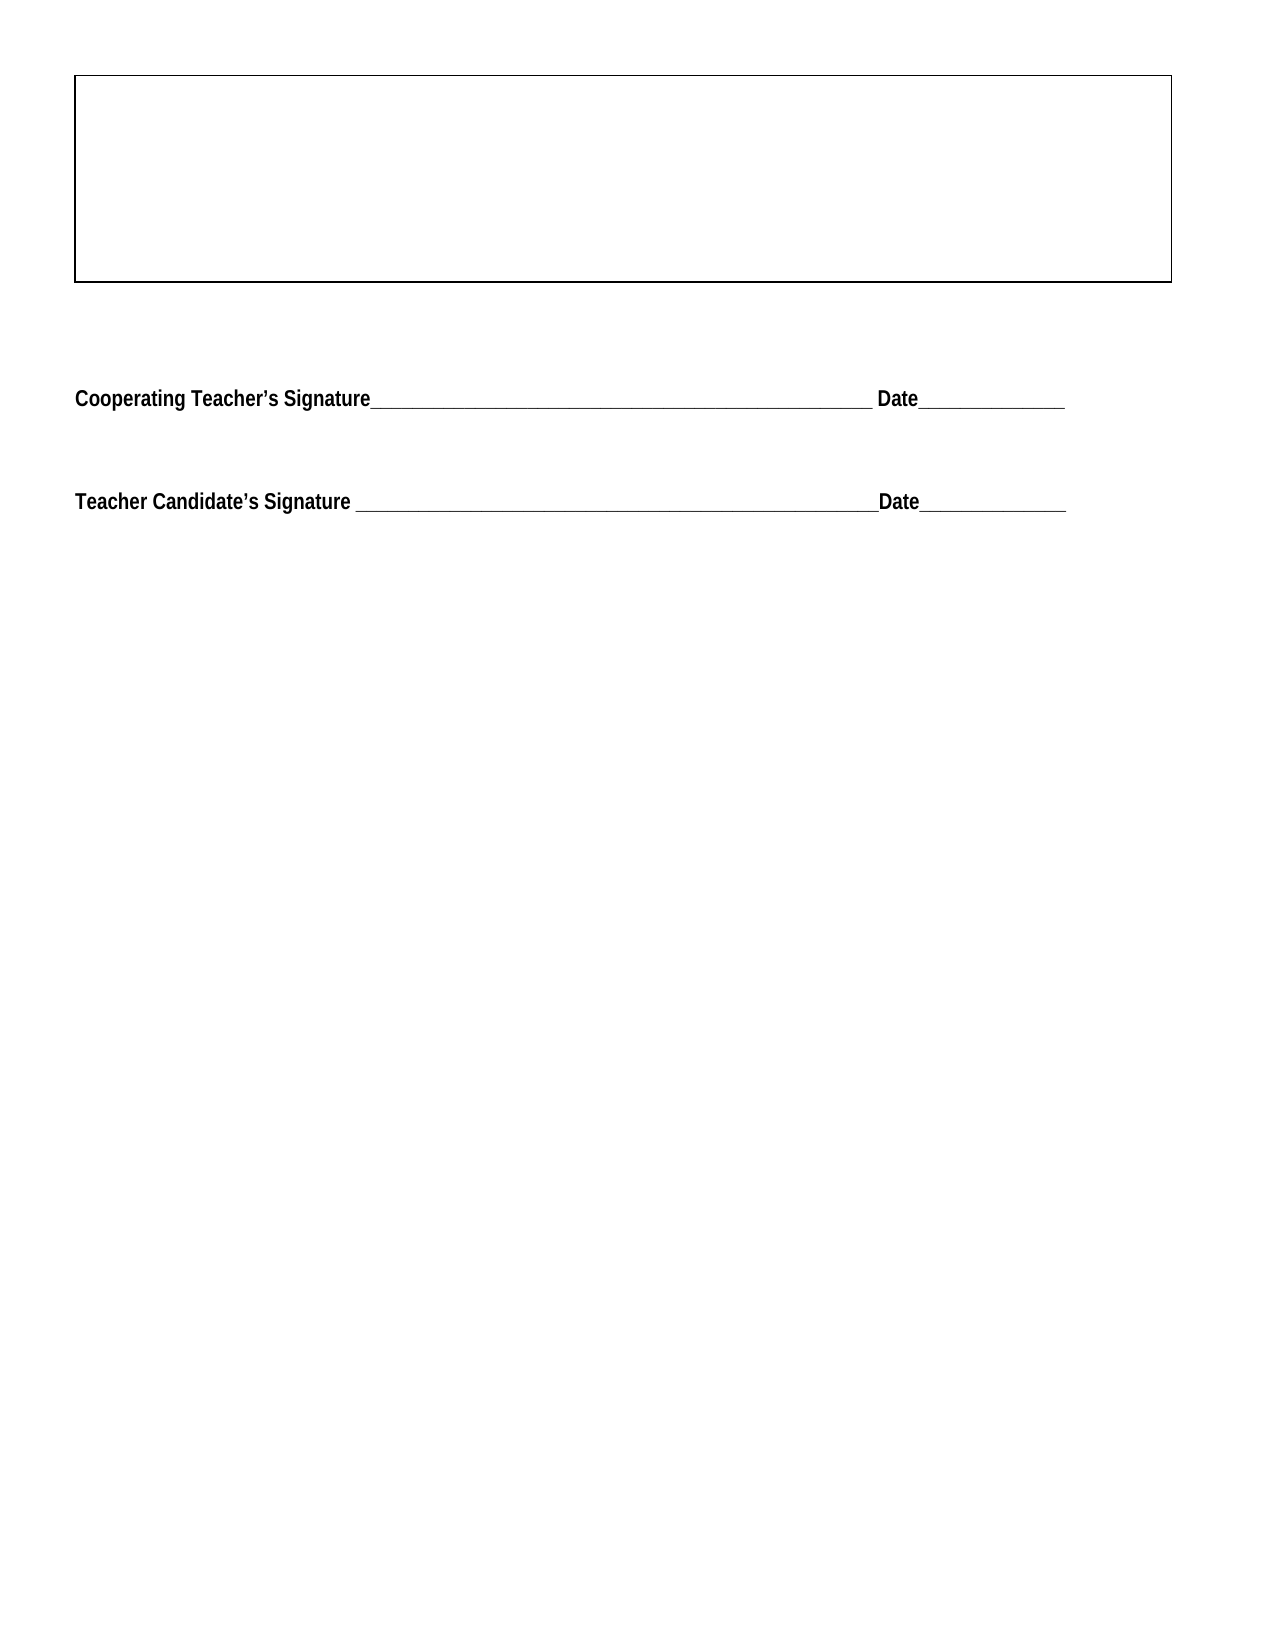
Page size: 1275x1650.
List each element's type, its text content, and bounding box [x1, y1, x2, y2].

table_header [76, 76, 1171, 281]
text Teacher Candidate’s Signature __________________________________________________Date______________ [75, 488, 1200, 514]
text Cooperating Teacher’s Signature________________________________________________ Date______________ [75, 385, 1200, 412]
